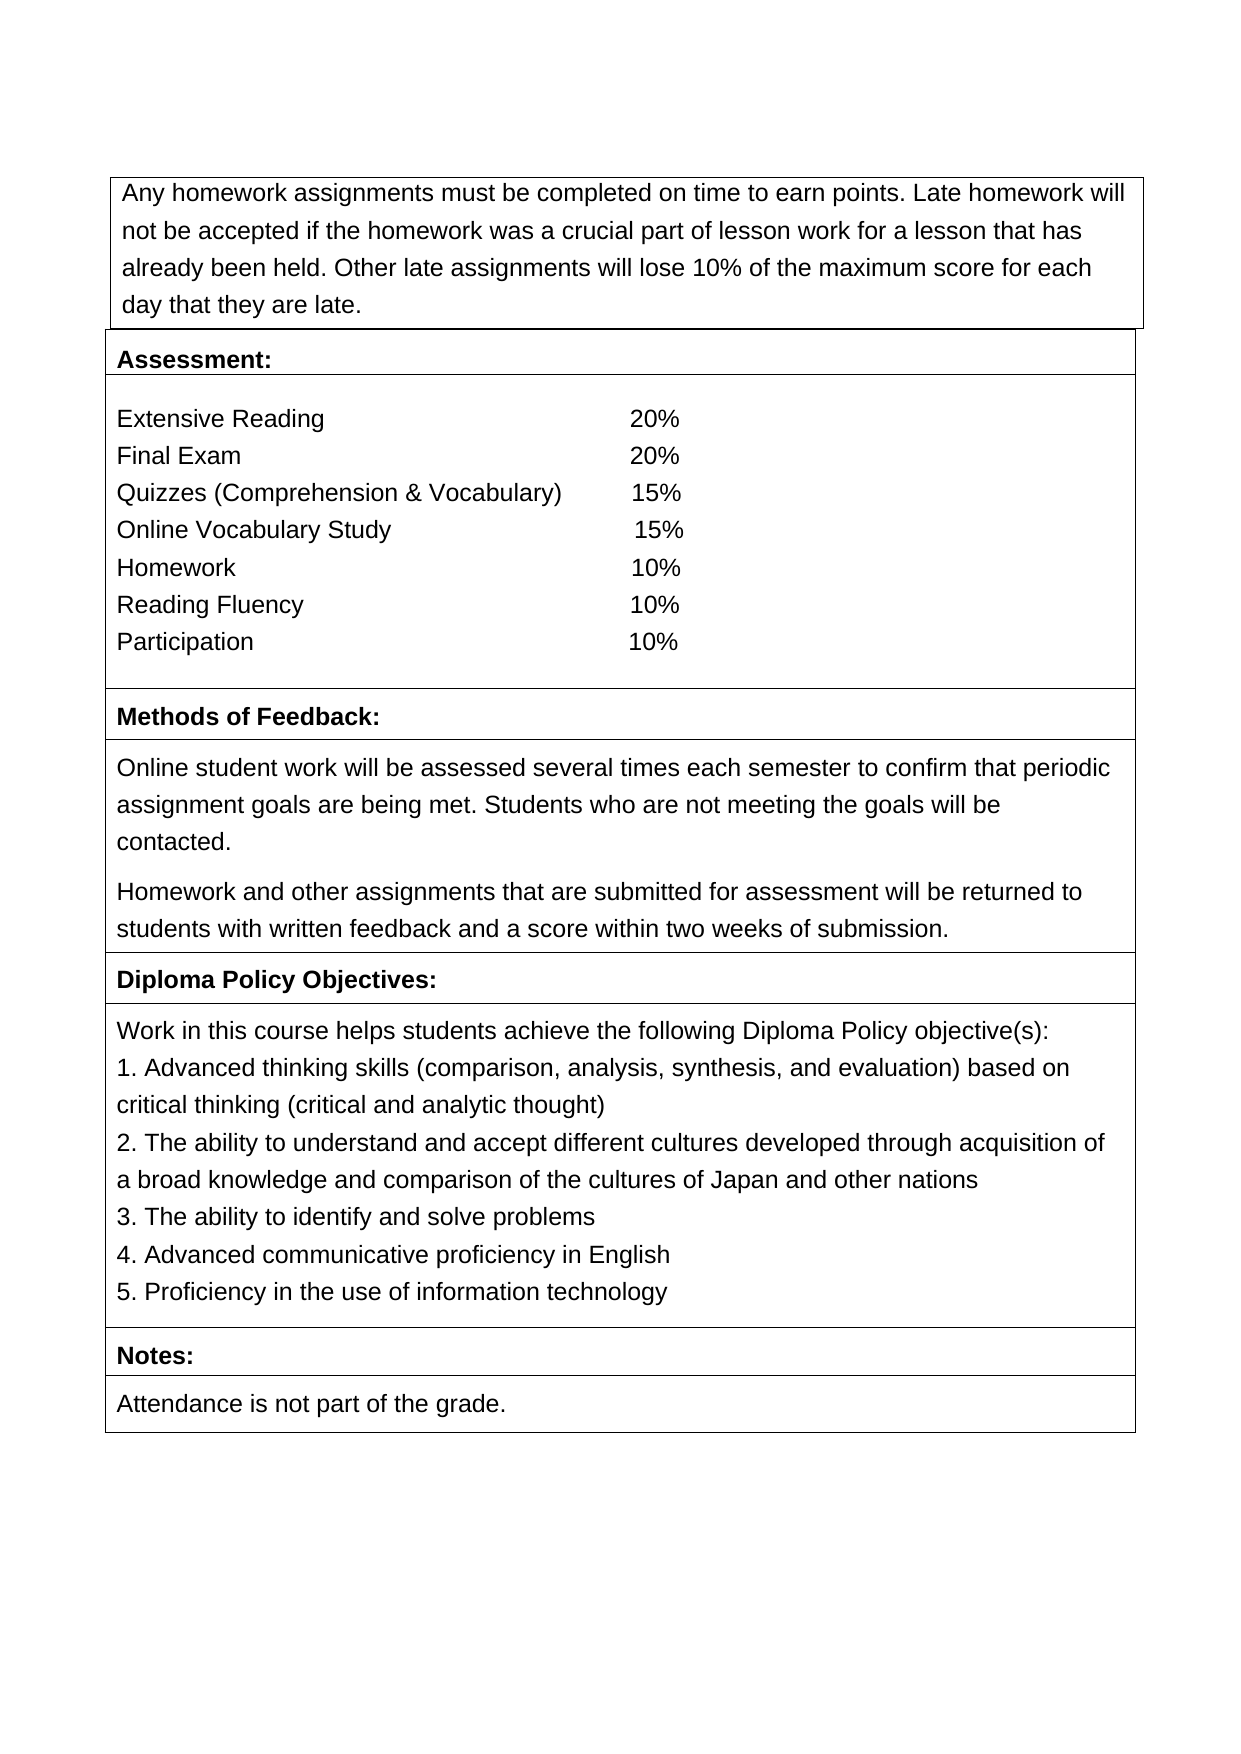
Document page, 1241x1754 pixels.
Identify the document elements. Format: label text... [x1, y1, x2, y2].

table_cell Attendance is not part of the grade. [106, 1376, 1135, 1432]
table_cell Notes: [106, 1328, 1135, 1375]
table_header Assessment: [106, 330, 1135, 374]
table_cell Online student work will be assessed several times each semester to confirm that periodic assignment goals are being met. Students who are not meeting the goals will be contacted. Homework and other assignments that are submitted for assessment will be returned to students with written feedback and a score within two weeks of submission. [106, 740, 1135, 952]
table_cell Extensive Reading 20% Final Exam 20% Quizzes (Comprehension & Vocabulary) 15% Online Vocabulary Study 15% Homework 10% Reading Fluency 10% Participation 10% [106, 375, 1135, 688]
table_cell Work in this course helps students achieve the following Diploma Policy objective(s): 1. Advanced thinking skills (comparison, analysis, synthesis, and evaluation) based on critical thinking (critical and analytic thought) 2. The ability to understand and accept different cultures developed through acquisition of a broad knowledge and comparison of the cultures of Japan and other nations 3. The ability to identify and solve problems 4. Advanced communicative proficiency in English 5. Proficiency in the use of information technology [106, 1004, 1135, 1327]
table_cell Methods of Feedback: [106, 689, 1135, 739]
table_cell Diploma Policy Objectives: [106, 953, 1135, 1002]
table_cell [111, 178, 1143, 327]
